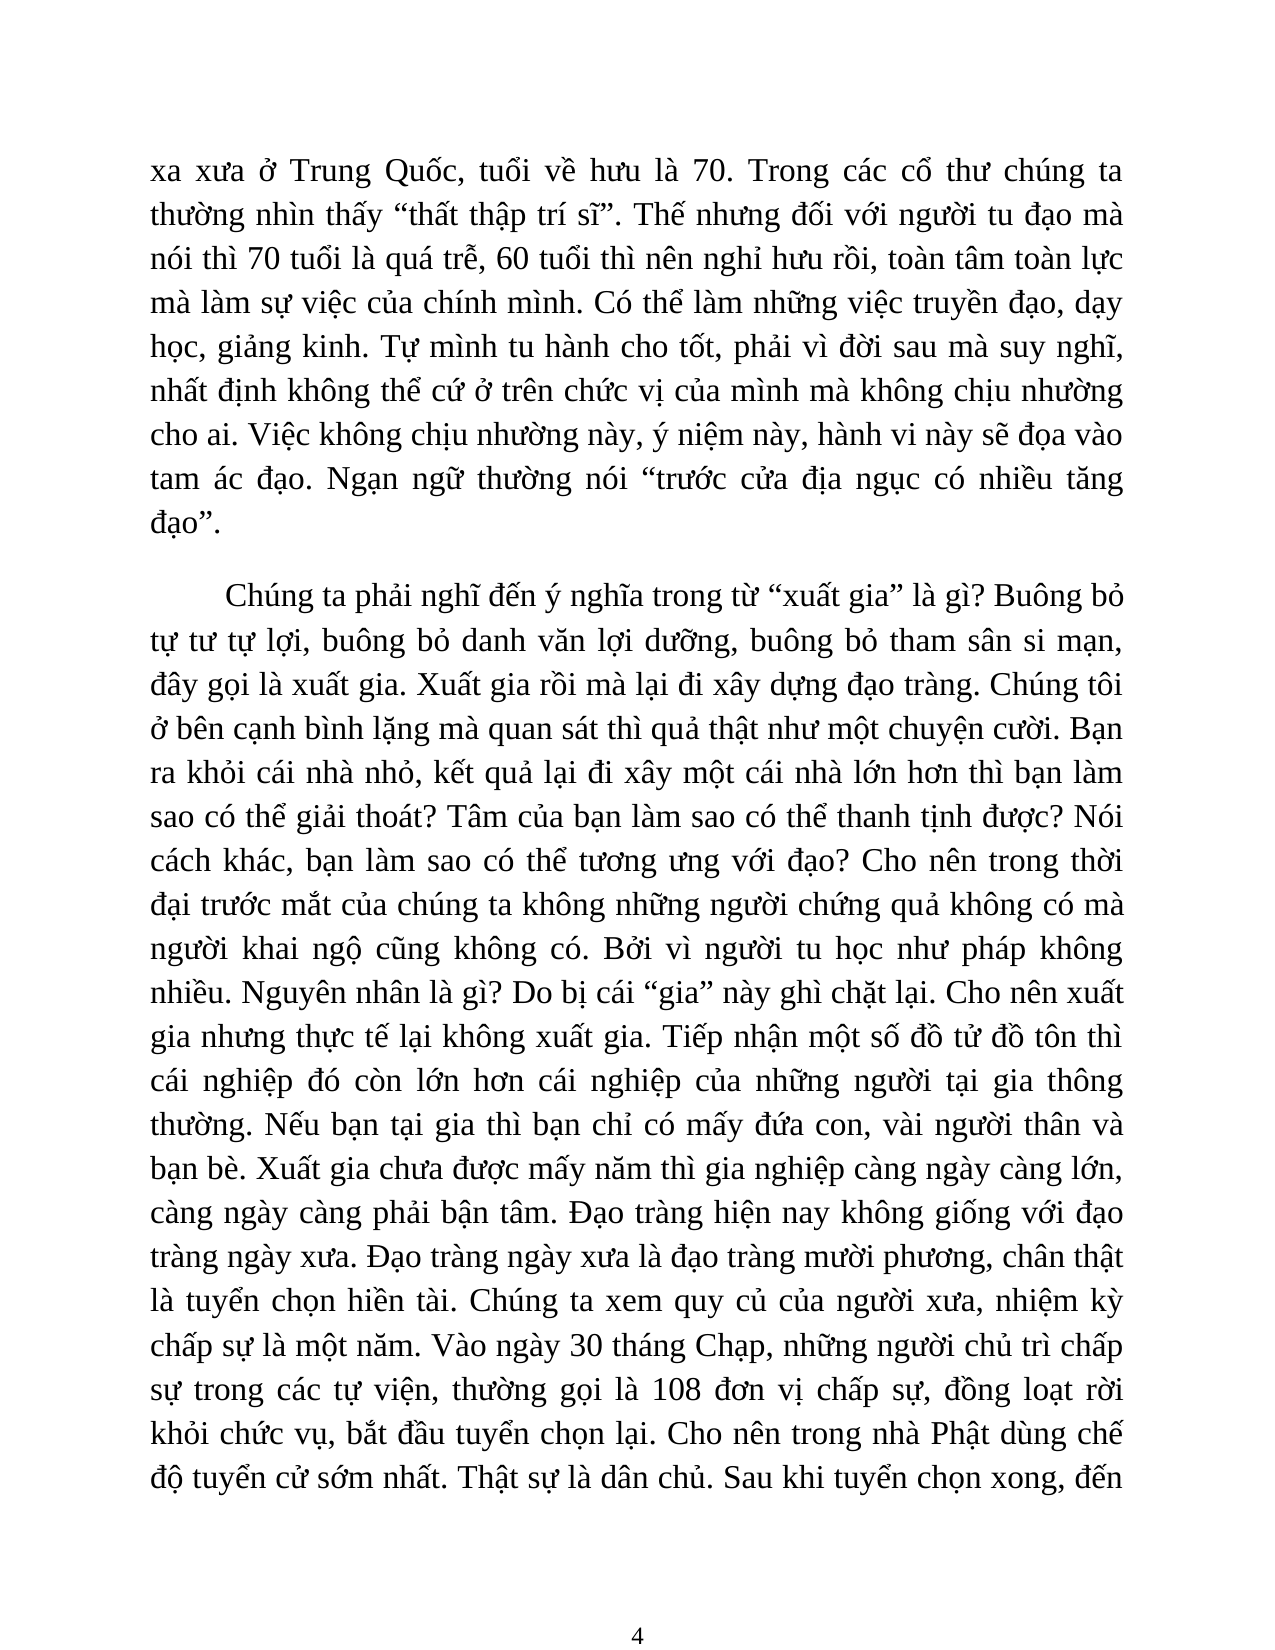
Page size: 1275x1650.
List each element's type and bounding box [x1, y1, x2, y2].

text [150, 150, 1125, 541]
text [150, 576, 1125, 1495]
